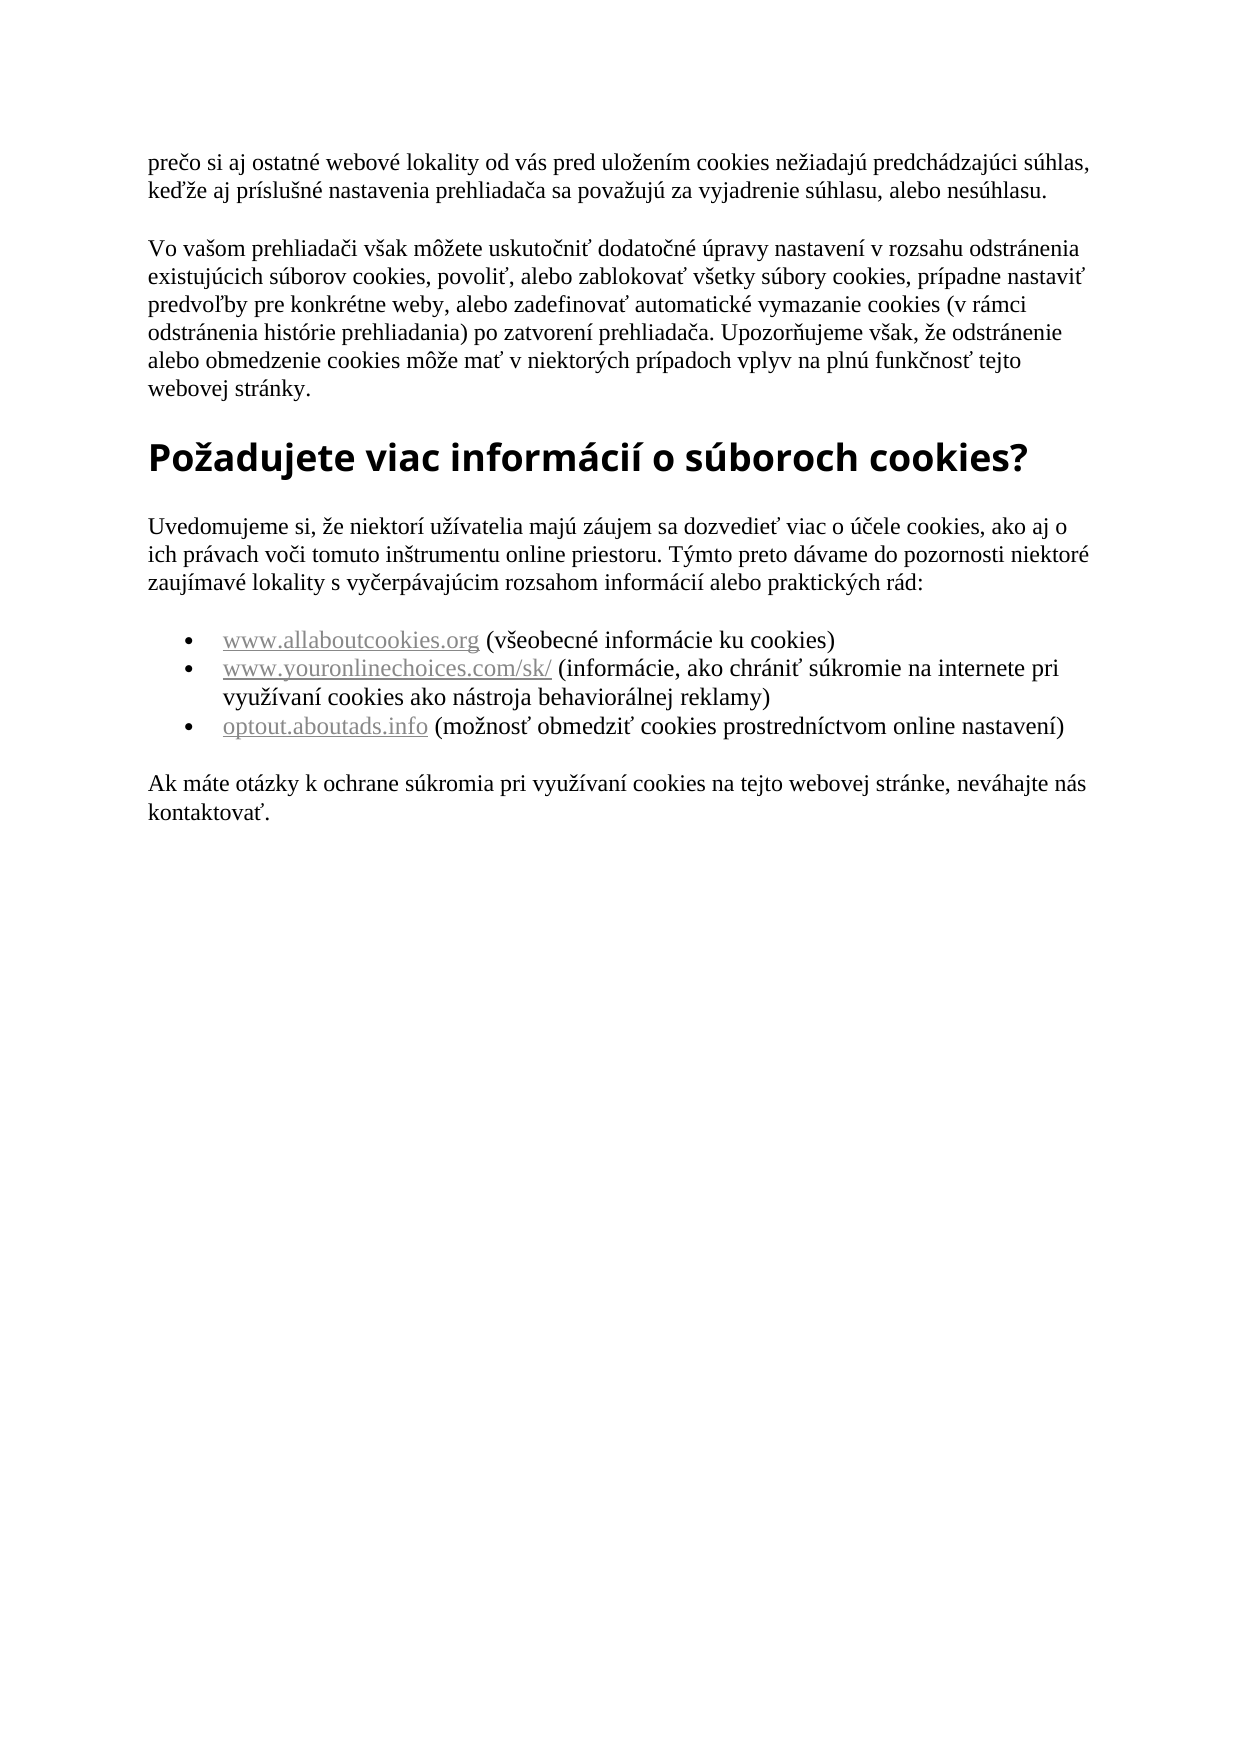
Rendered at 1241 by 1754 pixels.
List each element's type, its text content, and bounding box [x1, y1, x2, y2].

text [148, 148, 1093, 204]
text Uvedomujeme si, že niektorí užívatelia majú záujem sa dozvedieť viac o účele cookies, ako aj o ich právach voči tomuto inštrumentu online priestoru. Týmto preto dávame do pozornosti niektoré zaujímavé lokality s vyčerpávajúcim rozsahom informácií alebo praktických rád: [148, 511, 1093, 596]
text Požadujete viac informácií o súboroch cookies? [148, 431, 1093, 482]
list optout.aboutads.info (možnosť obmedziť cookies prostredníctvom online nastavení) [185, 711, 1093, 740]
list www.youronlinechoices.com/sk/ (informácie, ako chrániť súkromie na internete pri využívaní cookies ako nástroja behaviorálnej reklamy) [185, 653, 1093, 711]
text Ak máte otázky k ochrane súkromia pri využívaní cookies na tejto webovej stránke, neváhajte nás kontaktovať. [148, 769, 1093, 825]
list www.allaboutcookies.org (všeobecné informácie ku cookies) [185, 625, 1093, 653]
text Vo vašom prehliadači však môžete uskutočniť dodatočné úpravy nastavení v rozsahu odstránenia existujúcich súborov cookies, povoliť, alebo zablokovať všetky súbory cookies, prípadne nastaviť predvoľby pre konkrétne weby, alebo zadefinovať automatické vymazanie cookies (v rámci odstránenia histórie prehliadania) po zatvorení prehliadača. Upozorňujeme však, že odstránenie alebo obmedzenie cookies môže mať v niektorých prípadoch vplyv na plnú funkčnosť tejto webovej stránky. [148, 233, 1093, 402]
